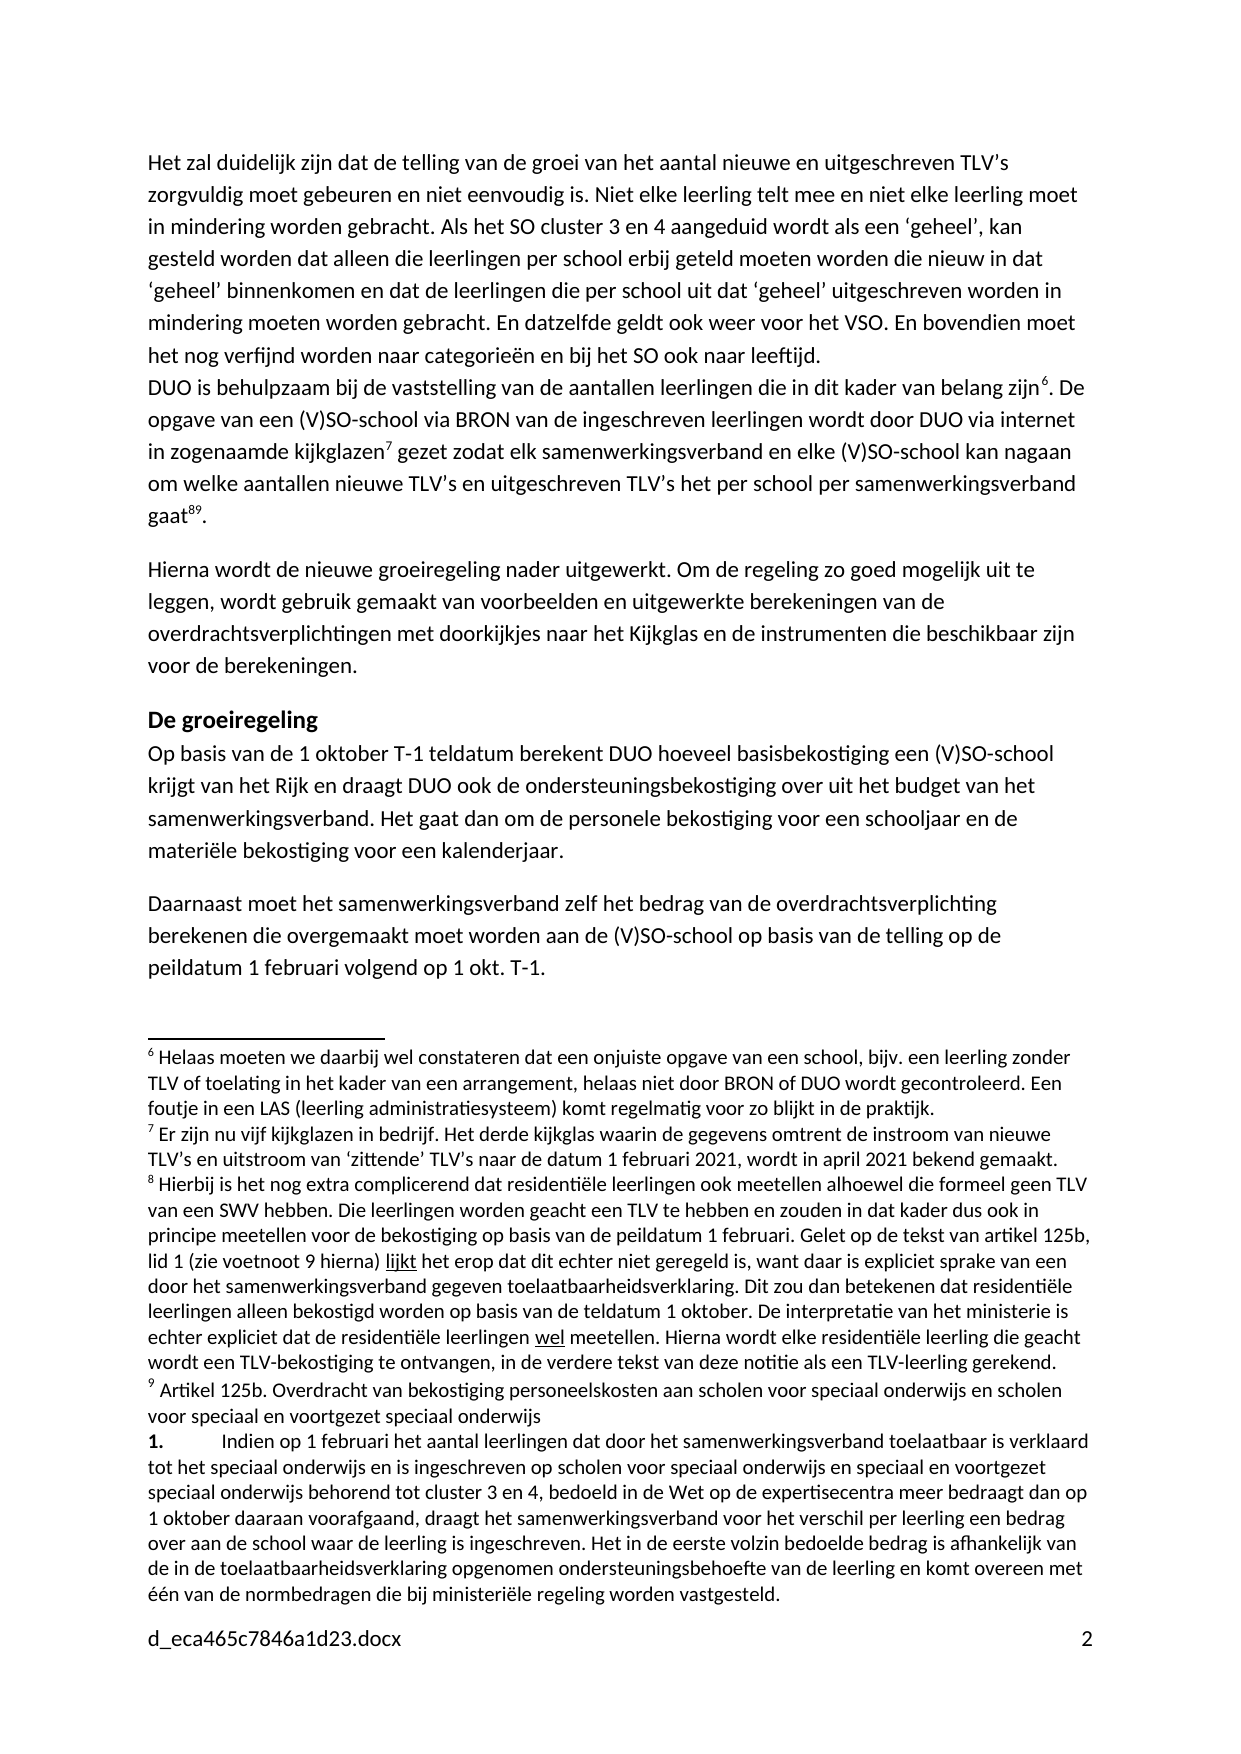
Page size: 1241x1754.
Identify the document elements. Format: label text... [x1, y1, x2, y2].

text Op basis van de 1 oktober T-1 teldatum berekent DUO hoeveel basisbekostiging een (V)SO-school krijgt van het Rijk en draagt DUO ook de ondersteuningsbekostiging over uit het budget van het samenwerkingsverband. Het gaat dan om de personele bekostiging voor een schooljaar en de materiële bekostiging voor een kalenderjaar. [148, 739, 1093, 864]
text Het zal duidelijk zijn dat de telling van de groei van het aantal nieuwe en uitgeschreven TLV’s zorgvuldig moet gebeuren en niet eenvoudig is. Niet elke leerling telt mee en niet elke leerling moet in mindering worden gebracht. Als het SO cluster 3 en 4 aangeduid wordt als een ‘geheel’, kan gesteld worden dat alleen die leerlingen per school erbij geteld moeten worden die nieuw in dat ‘geheel’ binnenkomen en dat de leerlingen die per school uit dat ‘geheel’ uitgeschreven worden in mindering moeten worden gebracht. En datzelfde geldt ook weer voor het VSO. En bovendien moet het nog verfijnd worden naar categorieën en bij het SO ook naar leeftijd. [148, 148, 1093, 369]
text DUO is behulpzaam bij de vaststelling van de aantallen leerlingen die in dit kader van belang zijn. De opgave van een (V)SO-school via BRON van de ingeschreven leerlingen wordt door DUO via internet in zogenaamde kijkglazen gezet zodat elk samenwerkingsverband en elke (V)SO-school kan nagaan om welke aantallen nieuwe TLV’s en uitgeschreven TLV’s het per school per samenwerkingsverband gaat. [148, 373, 1093, 530]
text Hierna wordt de nieuwe groeiregeling nader uitgewerkt. Om de regeling zo goed mogelijk uit te leggen, wordt gebruik gemaakt van voorbeelden en uitgewerkte berekeningen van de overdrachtsverplichtingen met doorkijkjes naar het Kijkglas en de instrumenten die beschikbaar zijn voor de berekeningen. [148, 555, 1093, 679]
text Daarnaast moet het samenwerkingsverband zelf het bedrag van de overdrachtsverplichting berekenen die overgemaakt moet worden aan de (V)SO-school op basis van de telling op de peildatum 1 februari volgend op 1 okt. T-1. [148, 889, 1093, 981]
text De groeiregeling [148, 704, 1093, 735]
